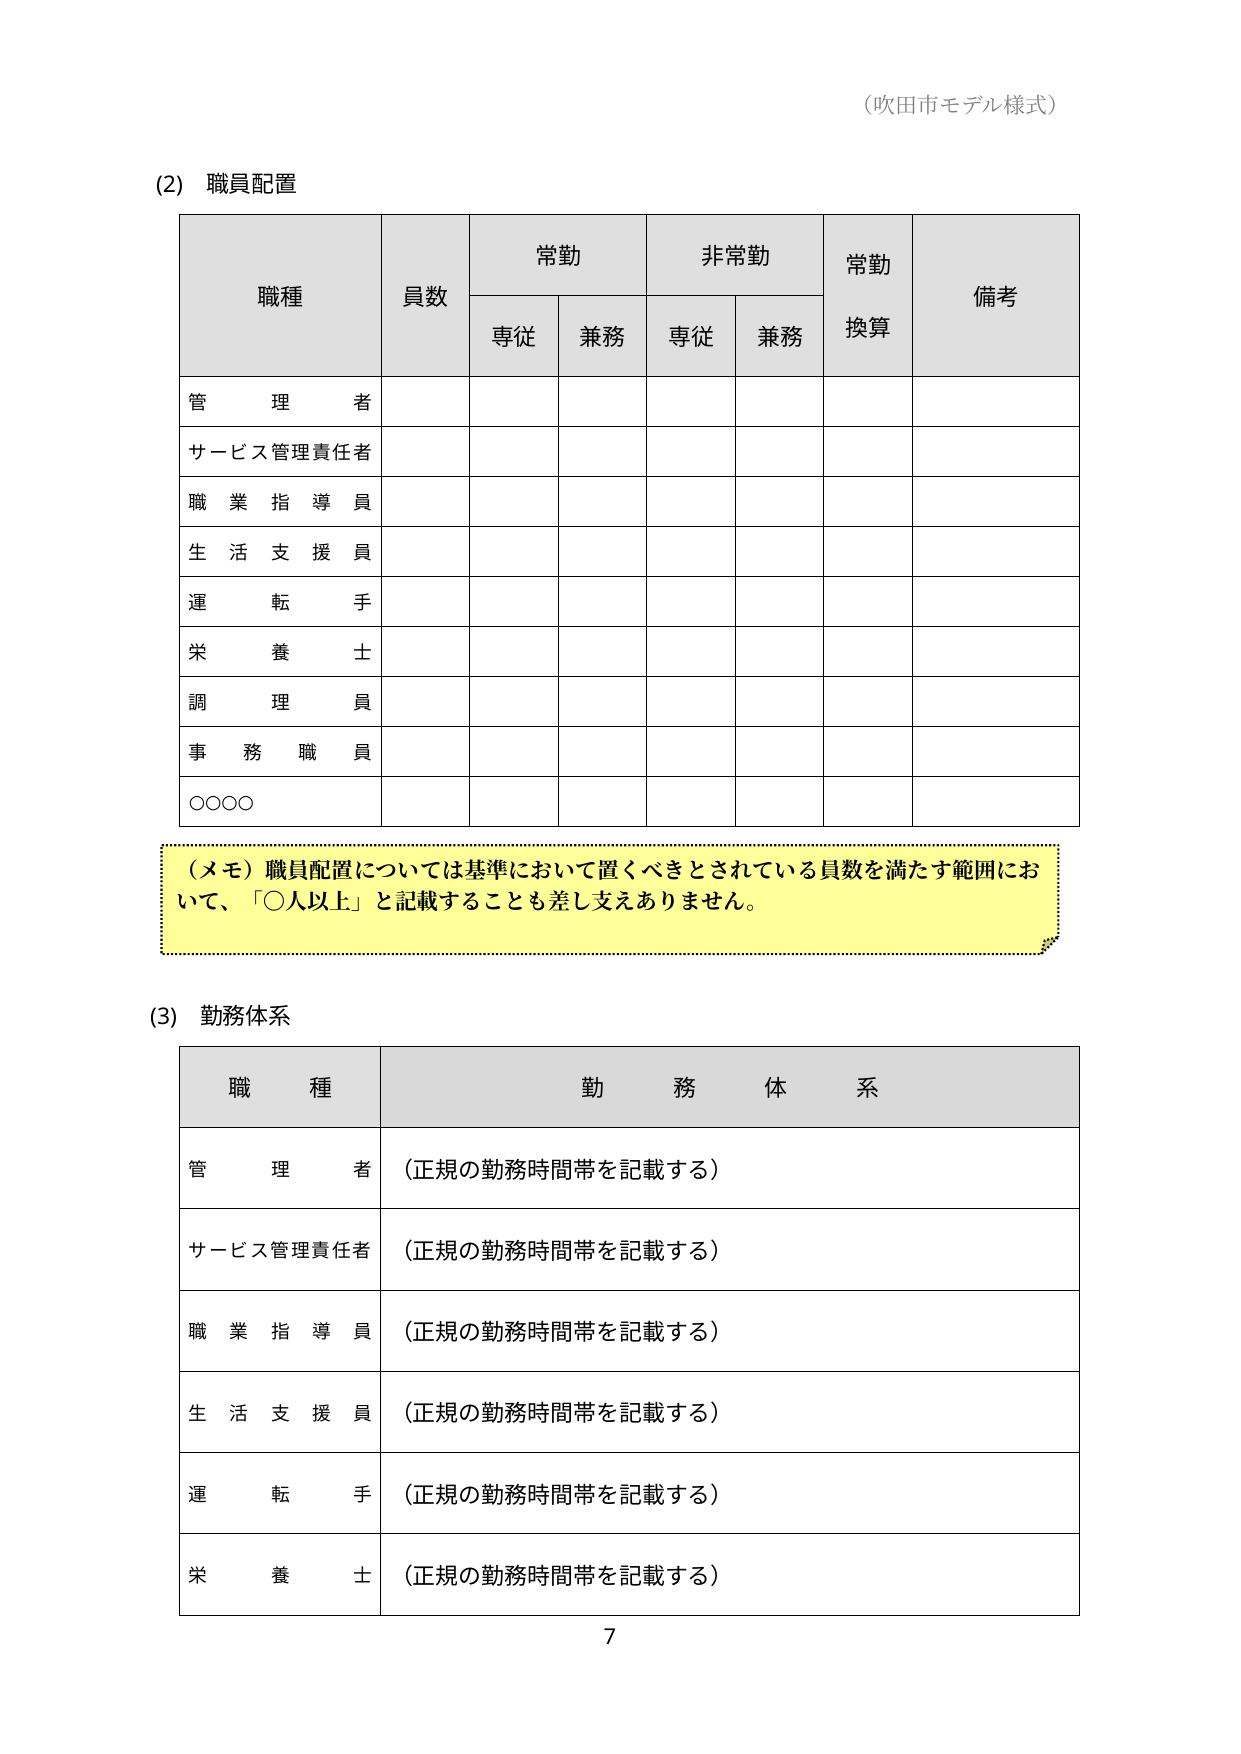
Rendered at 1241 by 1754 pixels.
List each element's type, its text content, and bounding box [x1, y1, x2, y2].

table_cell [382, 727, 469, 776]
table_cell [382, 777, 469, 826]
table_cell サービス管理責任者 [180, 427, 381, 476]
table_cell [470, 727, 558, 776]
table_cell [470, 377, 558, 426]
table_cell [470, 477, 558, 526]
table_cell [470, 777, 558, 826]
table_cell （正規の勤務時間帯を記載する） [381, 1372, 1079, 1452]
table_cell [647, 727, 735, 776]
table_cell [913, 677, 1079, 726]
table_cell [913, 477, 1079, 526]
table_cell [824, 427, 912, 476]
table_cell [382, 527, 469, 576]
table_cell 専従 [647, 296, 735, 376]
table_cell [824, 727, 912, 776]
table_cell （正規の勤務時間帯を記載する） [381, 1534, 1079, 1614]
table_cell [559, 477, 646, 526]
table_cell [559, 727, 646, 776]
table_header 職種 [180, 215, 381, 376]
text (2) 職員配置 [150, 151, 1069, 213]
table_cell （正規の勤務時間帯を記載する） [381, 1128, 1079, 1208]
table_cell [824, 377, 912, 426]
table_cell [470, 627, 558, 676]
table_cell [470, 427, 558, 476]
table_cell ○○○○ [180, 777, 381, 826]
table_cell [559, 627, 646, 676]
table_cell 事務職員 [180, 727, 381, 776]
text (3) 勤務体系 [150, 983, 1069, 1046]
table_cell [913, 427, 1079, 476]
table_cell [559, 577, 646, 626]
table_cell [559, 777, 646, 826]
table_header 常勤 換算 [824, 215, 912, 376]
table_cell 管理者 [180, 377, 381, 426]
table_cell [736, 427, 823, 476]
table_cell [647, 777, 735, 826]
table_cell [736, 677, 823, 726]
table_cell 調理員 [180, 677, 381, 726]
table_cell [824, 527, 912, 576]
table_cell [736, 777, 823, 826]
table_header 備考 [913, 215, 1079, 376]
table_cell [913, 577, 1079, 626]
table_cell [913, 527, 1079, 576]
table_cell [382, 477, 469, 526]
table_cell [470, 527, 558, 576]
table_cell サービス管理責任者 [180, 1209, 380, 1289]
table_cell [736, 477, 823, 526]
table_cell [736, 577, 823, 626]
table_cell [736, 727, 823, 776]
table_cell [647, 477, 735, 526]
table_cell 運転手 [180, 577, 381, 626]
table_cell [824, 477, 912, 526]
table_cell 兼務 [559, 296, 646, 376]
table_cell [559, 427, 646, 476]
table_cell [824, 627, 912, 676]
table_cell [824, 777, 912, 826]
table_cell 生活支援員 [180, 527, 381, 576]
table_cell 生活支援員 [180, 1372, 380, 1452]
table_header 員数 [382, 215, 469, 376]
table_cell 職業指導員 [180, 477, 381, 526]
table_cell [647, 677, 735, 726]
table_cell [913, 727, 1079, 776]
table_cell 兼務 [736, 296, 823, 376]
table_cell [736, 527, 823, 576]
table_cell [913, 377, 1079, 426]
table_header 勤 務 体 系 [381, 1047, 1079, 1127]
table_cell [559, 527, 646, 576]
table_cell 職業指導員 [180, 1291, 380, 1371]
table_cell [647, 577, 735, 626]
table_cell （正規の勤務時間帯を記載する） [381, 1453, 1079, 1533]
table_cell [647, 427, 735, 476]
table_cell 専従 [470, 296, 558, 376]
table_header 常勤 [470, 215, 646, 295]
table_cell [382, 427, 469, 476]
table_cell 管理者 [180, 1128, 380, 1208]
table_cell [382, 577, 469, 626]
table_cell 運転手 [180, 1453, 380, 1533]
table_cell [382, 377, 469, 426]
table_cell （正規の勤務時間帯を記載する） [381, 1291, 1079, 1371]
table_cell [559, 677, 646, 726]
table_cell [736, 627, 823, 676]
table_cell [647, 377, 735, 426]
table_cell 栄養士 [180, 627, 381, 676]
table_header 職種 [180, 1047, 380, 1127]
table_cell [470, 577, 558, 626]
table_cell （正規の勤務時間帯を記載する） [381, 1209, 1079, 1289]
table_cell [559, 377, 646, 426]
table_cell [647, 527, 735, 576]
table_cell [824, 577, 912, 626]
table_header 非常勤 [647, 215, 823, 295]
table_cell [470, 677, 558, 726]
table_cell [736, 377, 823, 426]
table_cell [913, 777, 1079, 826]
table_cell 栄養士 [180, 1534, 380, 1614]
table_cell [647, 627, 735, 676]
table_cell [382, 627, 469, 676]
table_cell [382, 677, 469, 726]
table_cell [824, 677, 912, 726]
table_cell [913, 627, 1079, 676]
